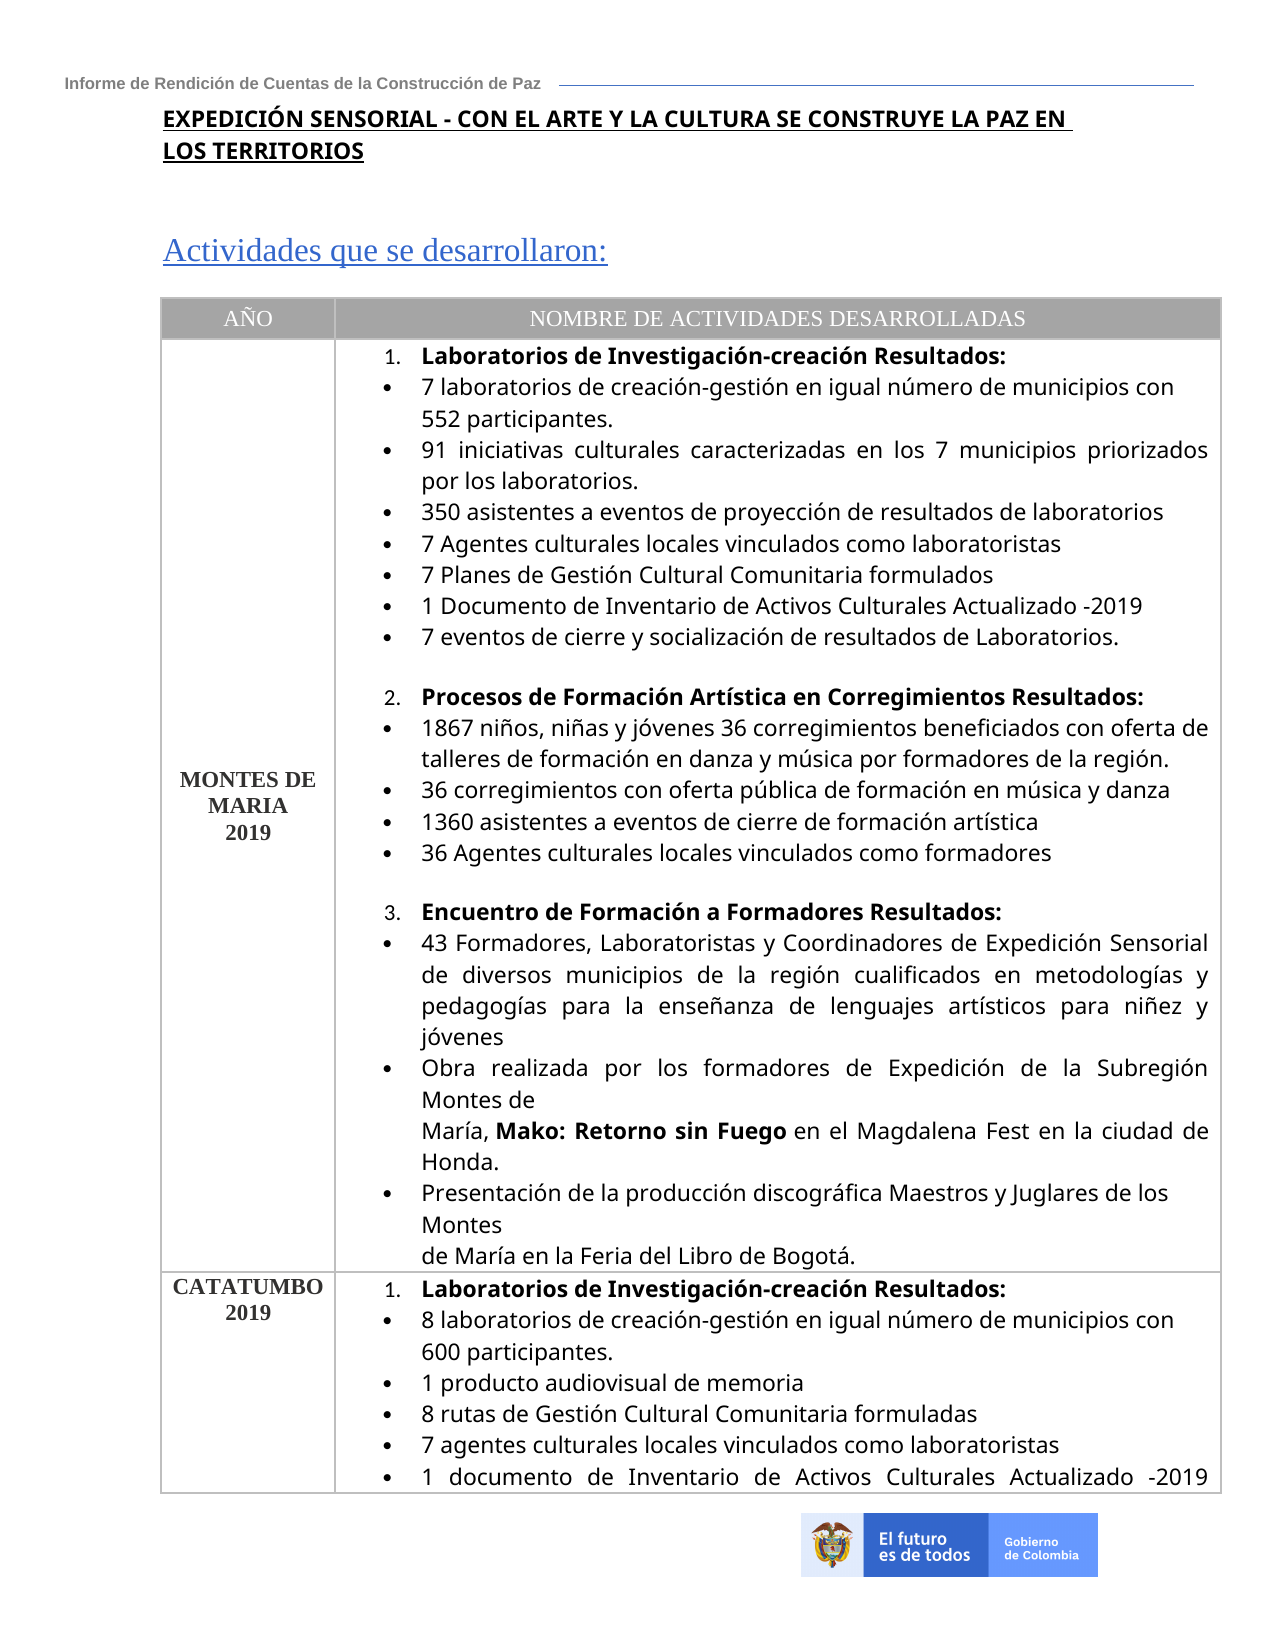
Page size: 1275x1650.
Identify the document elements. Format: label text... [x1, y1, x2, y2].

table_cell CATATUMBO 2019 [162, 1273, 334, 1492]
text Actividades que se desarrollaron: [162, 231, 1098, 269]
table_cell MONTES DE MARIA 2019 [162, 340, 334, 1271]
table_header AÑO [162, 299, 334, 338]
text EXPEDICIÓN SENSORIAL - CON EL ARTE Y LA CULTURA SE CONSTRUYE LA PAZ EN LOS TERRITORIOS [162, 103, 1098, 166]
picture [801, 1513, 1098, 1577]
table_cell Laboratorios de Investigación-creación Resultados: 7 laboratorios de creación-gestión en igual número de municipios con 552 participantes. 91 iniciativas culturales caracterizadas en los 7 municipios priorizados por los laboratorios. 350 asistentes a eventos de proyección de resultados de laboratorios 7 Agentes culturales locales vinculados como laboratoristas 7 Planes de Gestión Cultural Comunitaria formulados 1 Documento de Inventario de Activos Culturales Actualizado -2019 7 eventos de cierre y socialización de resultados de Laboratorios. Procesos de Formación Artística en Corregimientos Resultados: 1867 niños, niñas y jóvenes 36 corregimientos beneficiados con oferta de talleres de formación en danza y música por formadores de la región. 36 corregimientos con oferta pública de formación en música y danza 1360 asistentes a eventos de cierre de formación artística 36 Agentes culturales locales vinculados como formadores Encuentro de Formación a Formadores Resultados: 43 Formadores, Laboratoristas y Coordinadores de Expedición Sensorial de diversos municipios de la región cualificados en metodologías y pedagogías para la enseñanza de lenguajes artísticos para niñez y jóvenes Obra realizada por los formadores de Expedición de la Subregión Montes de María, Mako: Retorno sin Fuego en el Magdalena Fest en la ciudad de Honda. Presentación de la producción discográfica Maestros y Juglares de los Montes de María en la Feria del Libro de Bogotá. [336, 340, 1220, 1271]
table_header NOMBRE DE ACTIVIDADES DESARROLLADAS [336, 299, 1220, 338]
